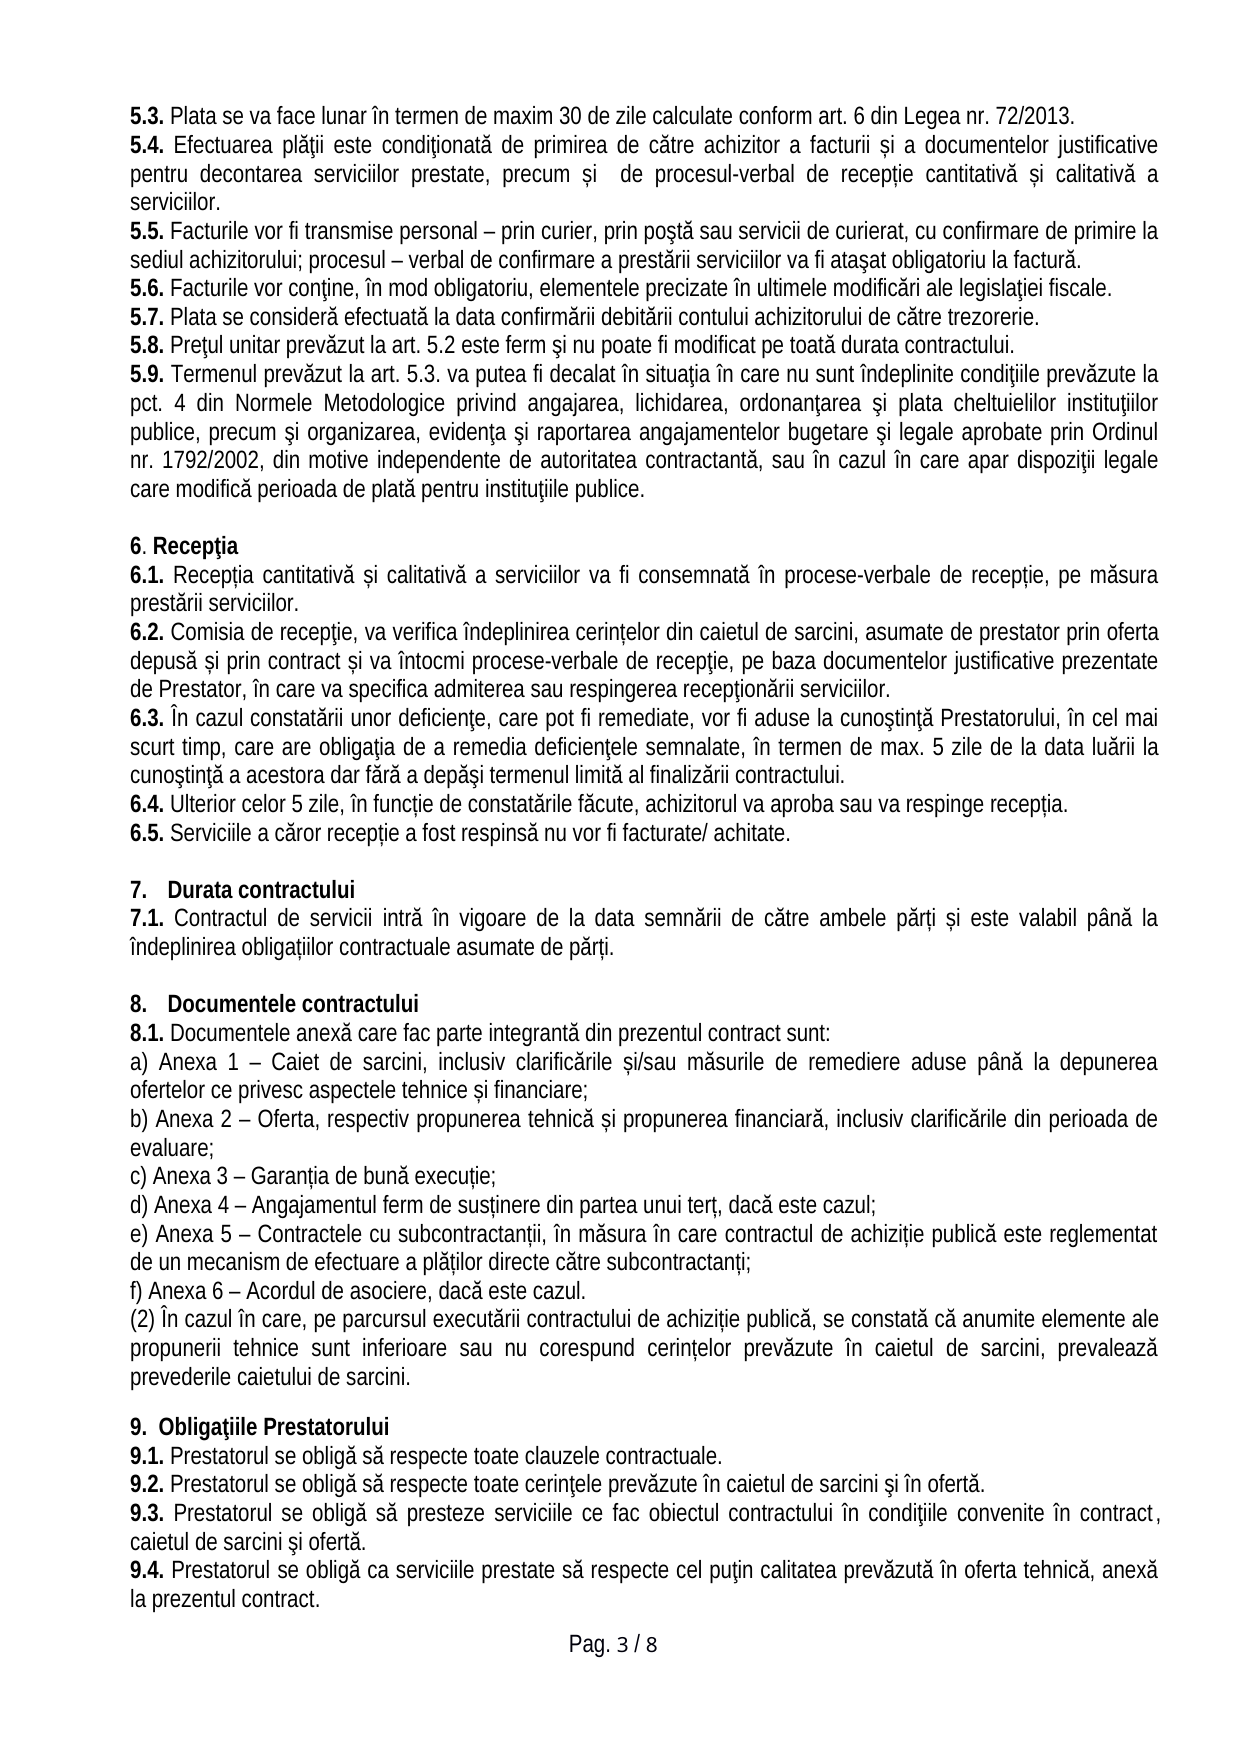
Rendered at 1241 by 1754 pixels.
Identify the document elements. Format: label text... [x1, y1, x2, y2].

text 7.1. Contractul de servicii intră în vigoare de la data semnării de către ambele părți și este valabil până la îndeplinirea obligațiilor contractuale asumate de părți. [55, 903, 1161, 961]
text 9.4. Prestatorul se obligă ca serviciile prestate să respecte cel puţin calitatea prevăzută în oferta tehnică, anexă la prezentul contract. [130, 1555, 1161, 1612]
text 6.1. Recepția cantitativă și calitativă a serviciilor va fi consemnată în procese-verbale de recepție, pe măsura prestării serviciilor. [130, 560, 1161, 617]
text 6. Recepţia [130, 531, 1161, 560]
text 9. Obligaţiile Prestatorului [130, 1412, 1161, 1441]
text 6.4. Ulterior celor 5 zile, în funcție de constatările făcute, achizitorul va aproba sau va respinge recepția. [130, 789, 1161, 817]
text 5.3. Plata se va face lunar în termen de maxim 30 de zile calculate conform art. 6 din Legea nr. 72/2013. [130, 101, 1161, 130]
text f) Anexa 6 – Acordul de asociere, dacă este cazul. [130, 1276, 1161, 1304]
text 9.1. Prestatorul se obligă să respecte toate clauzele contractuale. [130, 1441, 1161, 1469]
text 9.3. Prestatorul se obligă să presteze serviciile ce fac obiectul contractului în condiţiile convenite în contract, caietul de sarcini şi ofertă. [130, 1498, 1161, 1555]
text b) Anexa 2 – Oferta, respectiv propunerea tehnică și propunerea financiară, inclusiv clarificările din perioada de evaluare; [130, 1104, 1161, 1161]
text 5.9. Termenul prevăzut la art. 5.3. va putea fi decalat în situaţia în care nu sunt îndeplinite condiţiile prevăzute la pct. 4 din Normele Metodologice privind angajarea, lichidarea, ordonanţarea şi plata cheltuielilor instituţiilor publice, precum şi organizarea, evidenţa şi raportarea angajamentelor bugetare şi legale aprobate prin Ordinul nr. 1792/2002, din motive independente de autoritatea contractantă, sau în cazul în care apar dispoziţii legale care modifică perioada de plată pentru instituţiile publice. [130, 359, 1161, 502]
text d) Anexa 4 – Angajamentul ferm de susținere din partea unui terț, dacă este cazul; [130, 1190, 1161, 1218]
text 6.3. În cazul constatării unor deficienţe, care pot fi remediate, vor fi aduse la cunoştinţă Prestatorului, în cel mai scurt timp, care are obligaţia de a remedia deficienţele semnalate, în termen de max. 5 zile de la data luării la cunoştinţă a acestora dar fără a depăşi termenul limită al finalizării contractului. [130, 703, 1161, 789]
text 5.7. Plata se consideră efectuată la data confirmării debitării contului achizitorului de către trezorerie. [130, 302, 1161, 331]
text 6.2. Comisia de recepţie, va verifica îndeplinirea cerințelor din caietul de sarcini, asumate de prestator prin oferta depusă și prin contract și va întocmi procese-verbale de recepţie, pe baza documentelor justificative prezentate de Prestator, în care va specifica admiterea sau respingerea recepţionării serviciilor. [130, 617, 1161, 703]
text 5.6. Facturile vor conţine, în mod obligatoriu, elementele precizate în ultimele modificări ale legislaţiei fiscale. [130, 273, 1161, 302]
text 9.2. Prestatorul se obligă să respecte toate cerinţele prevăzute în caietul de sarcini şi în ofertă. [130, 1469, 1161, 1498]
text e) Anexa 5 – Contractele cu subcontractanții, în măsura în care contractul de achiziție publică este reglementat de un mecanism de efectuare a plăților directe către subcontractanți; [130, 1218, 1161, 1276]
text 5.8. Preţul unitar prevăzut la art. 5.2 este ferm şi nu poate fi modificat pe toată durata contractului. [130, 331, 1161, 359]
text 6.5. Serviciile a căror recepție a fost respinsă nu vor fi facturate/ achitate. [130, 817, 1161, 846]
text (2) În cazul în care, pe parcursul executării contractului de achiziție publică, se constată că anumite elemente ale propunerii tehnice sunt inferioare sau nu corespund cerințelor prevăzute în caietul de sarcini, prevalează prevederile caietului de sarcini. [130, 1304, 1161, 1390]
text 5.5. Facturile vor fi transmise personal – prin curier, prin poştă sau servicii de curierat, cu confirmare de primire la sediul achizitorului; procesul – verbal de confirmare a prestării serviciilor va fi ataşat obligatoriu la factură. [130, 216, 1161, 273]
text 8. Documentele contractului [130, 989, 1161, 1018]
text 5.4. Efectuarea plăţii este condiţionată de primirea de către achizitor a facturii și a documentelor justificative pentru decontarea serviciilor prestate, precum și de procesul-verbal de recepție cantitativă și calitativă a serviciilor. [130, 130, 1161, 216]
text 7. Durata contractului [130, 875, 1161, 903]
text 8.1. Documentele anexă care fac parte integrantă din prezentul contract sunt: [130, 1018, 1161, 1047]
text a) Anexa 1 – Caiet de sarcini, inclusiv clarificările și/sau măsurile de remediere aduse până la depunerea ofertelor ce privesc aspectele tehnice și financiare; [130, 1047, 1161, 1104]
text c) Anexa 3 – Garanția de bună execuție; [130, 1161, 1161, 1190]
